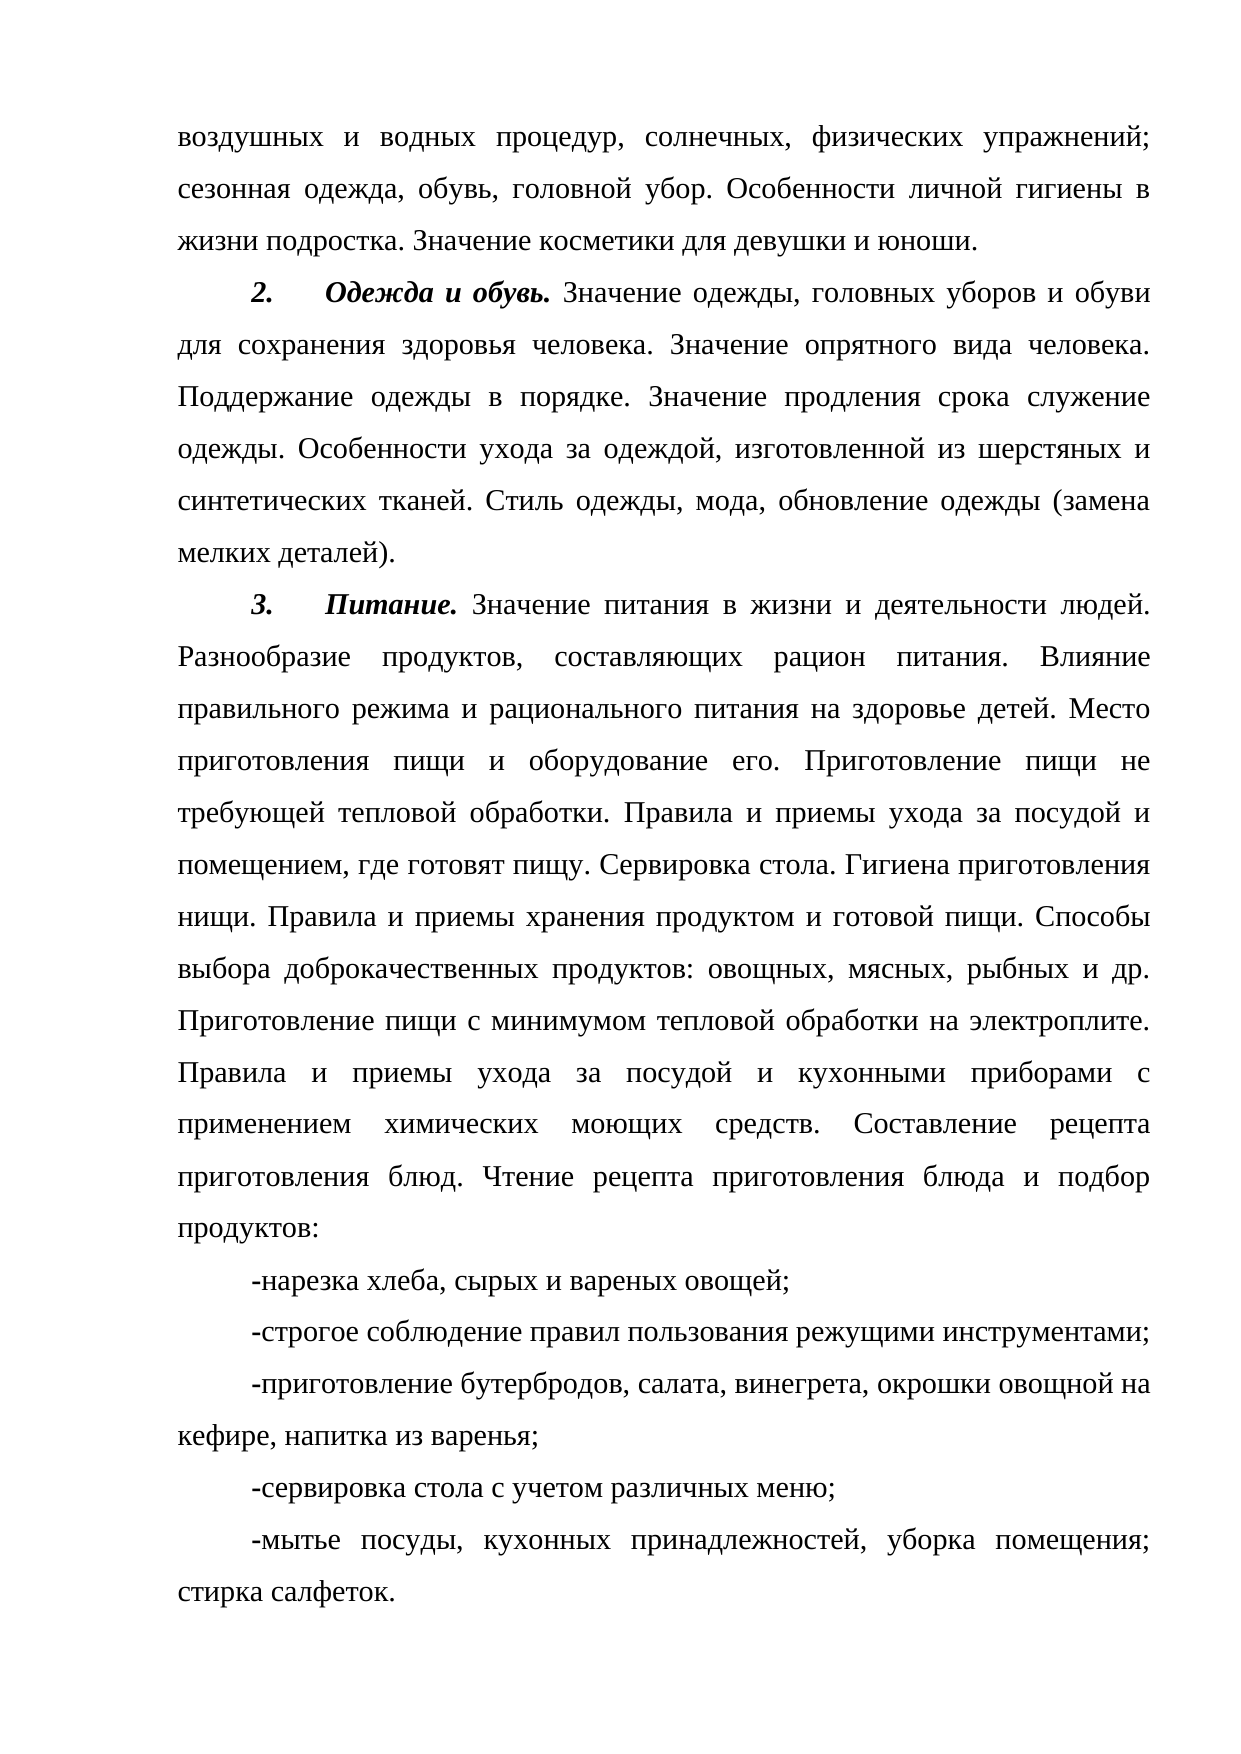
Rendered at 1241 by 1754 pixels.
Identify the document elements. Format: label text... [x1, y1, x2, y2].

list Питание. Значение питания в жизни и деятельности людей. Разнообразие продуктов, составляющих рацион питания. Влияние правильного режима и рационального питания на здоровье детей. Место приготовления пищи и оборудование его. Приготовление пищи не требующей тепловой обработки. Правила и приемы ухода за посудой и помещением, где готовят пищу. Сервировка стола. Гигиена приготовления нищи. Правила и приемы хранения продуктом и готовой пищи. Способы выбора доброкачественных продуктов: овощных, мясных, рыбных и др. Приготовление пищи с минимумом тепловой обработки на электроплите. Правила и приемы ухода за посудой и кухонными приборами с применением химических моющих средств. Составление рецепта приготовления блюд. Чтение рецепта приготовления блюда и подбор продуктов: [177, 586, 1152, 1244]
text -приготовление бутербродов, салата, винегрета, окрошки овощной на кефире, напитка из варенья; [177, 1366, 1152, 1452]
text -сервировка стола с учетом различных меню; [177, 1469, 1152, 1504]
text -мытье посуды, кухонных принадлежностей, уборка помещения; стирка салфеток. [177, 1522, 1152, 1608]
text -нарезка хлеба, сырых и вареных овощей; [177, 1262, 1152, 1296]
text -строгое соблюдение правил пользования режущими инструментами; [177, 1314, 1152, 1348]
list Одежда и обувь. Значение одежды, головных уборов и обуви для сохранения здоровья человека. Значение опрятного вида человека. Поддержание одежды в порядке. Значение продления срока служение одежды. Особенности ухода за одеждой, изготовленной из шерстяных и синтетических тканей. Стиль одежды, мода, обновление одежды (замена мелких деталей). [177, 274, 1152, 569]
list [177, 118, 1152, 257]
